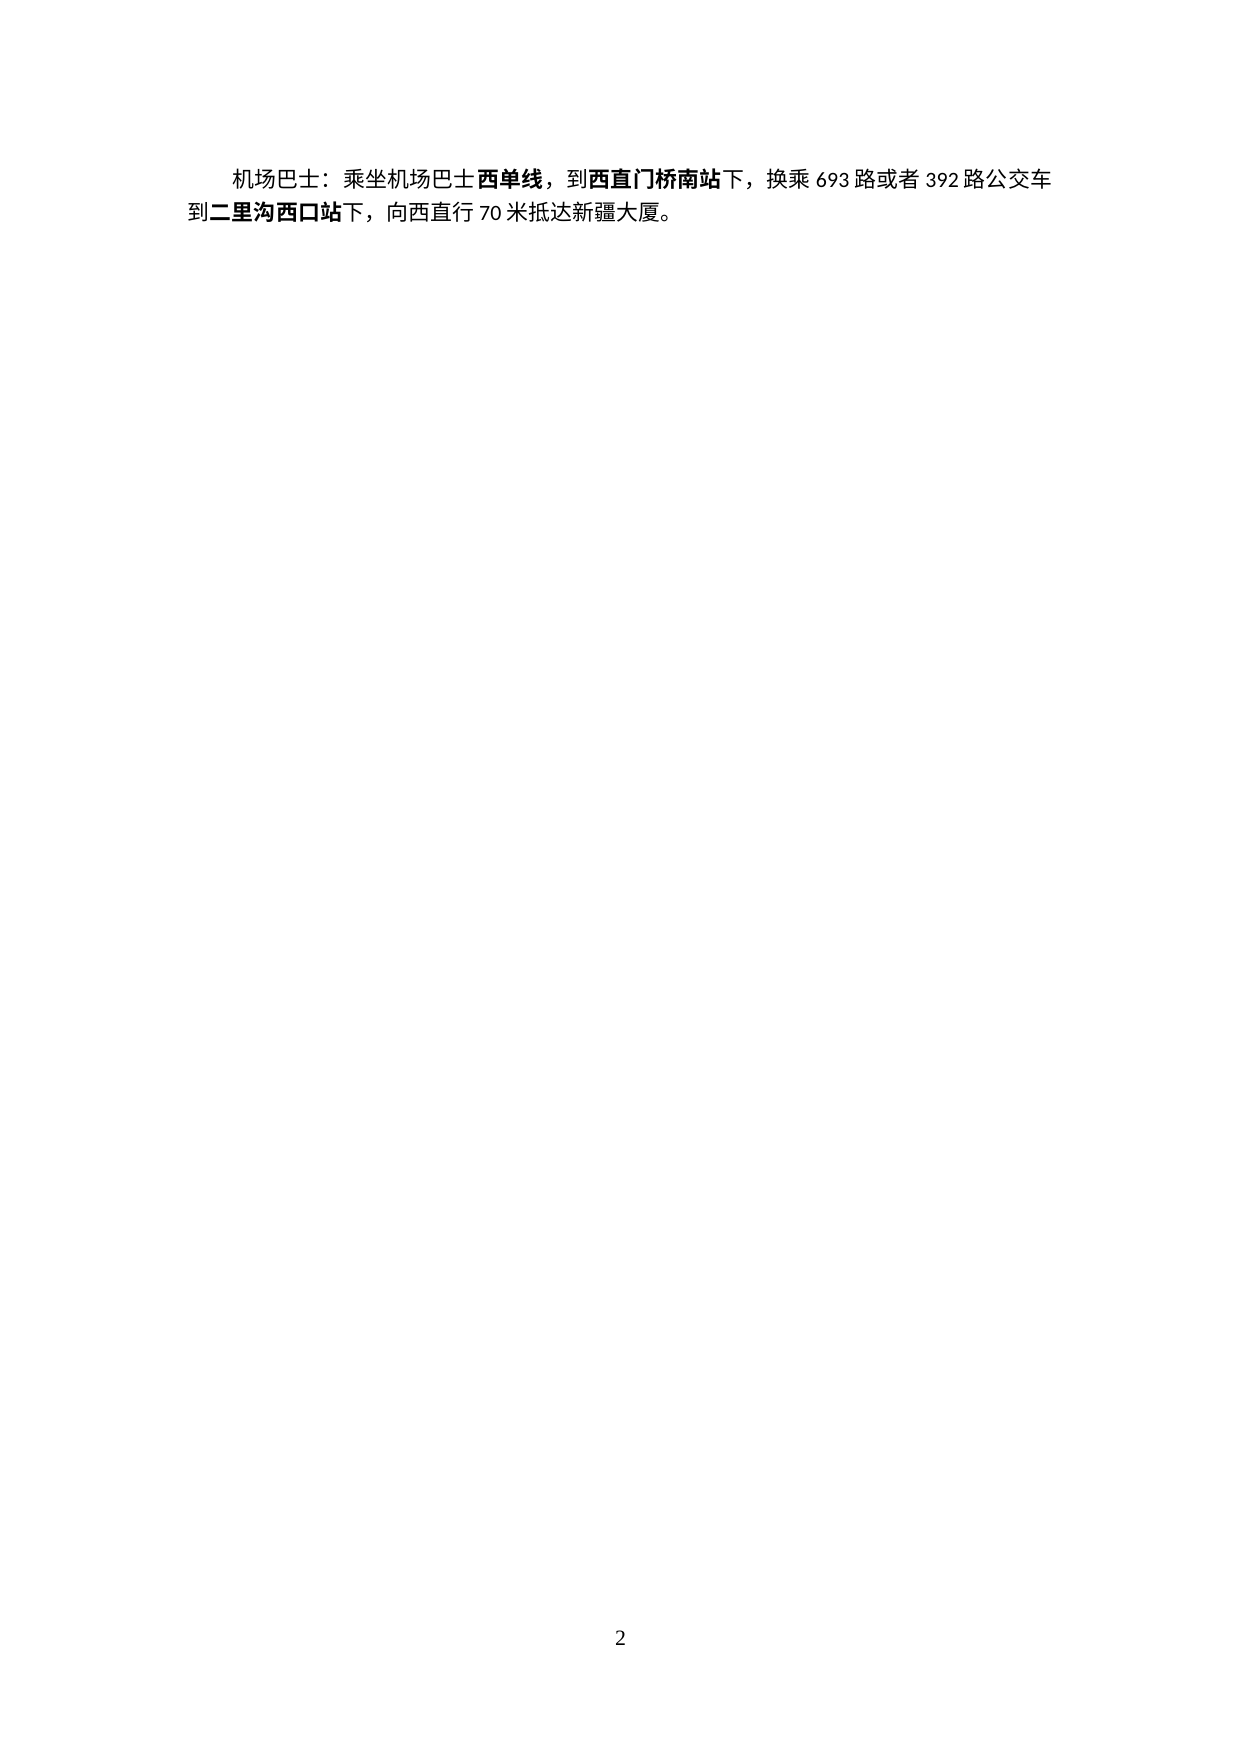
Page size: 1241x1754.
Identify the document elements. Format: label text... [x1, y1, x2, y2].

text 机场巴士：乘坐机场巴士西单线，到西直门桥南站下，换乘693路或者392路公交车到二里沟西口站下，向西直行70米抵达新疆大厦。 [187, 162, 1053, 227]
